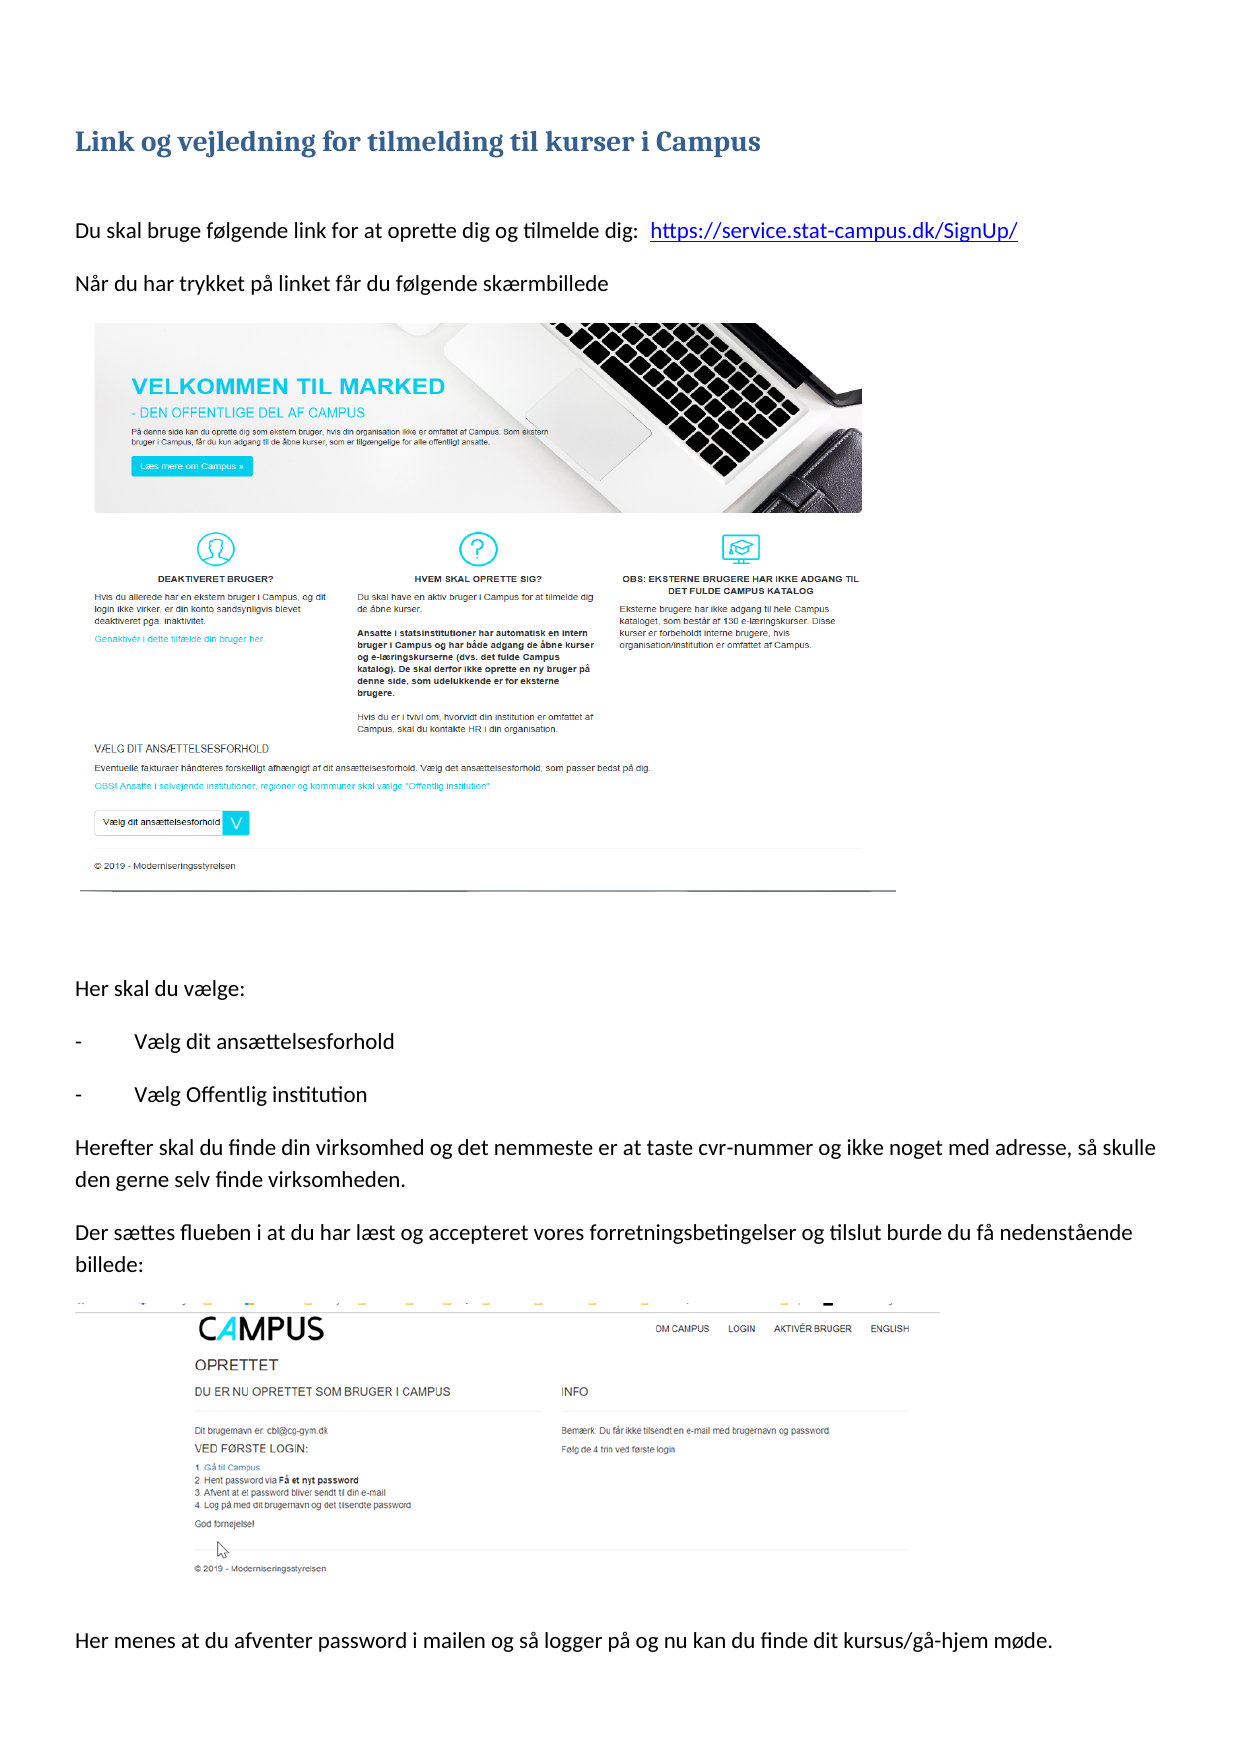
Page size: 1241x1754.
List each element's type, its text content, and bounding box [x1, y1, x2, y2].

text Når du har trykket på linket får du følgende skærmbillede [75, 269, 1165, 298]
text Her menes at du afventer password i mailen og så logger på og nu kan du finde dit kursus/gå-hjem møde. [75, 1626, 1165, 1654]
text - Vælg Offentlig institution [75, 1080, 1165, 1108]
text Herefter skal du finde din virksomhed og det nemmeste er at taste cvr-nummer og ikke noget med adresse, så skulle den gerne selv finde virksomheden. [75, 1133, 1165, 1193]
text Du skal bruge følgende link for at oprette dig og tilmelde dig: https://service.stat-campus.dk/SignUp/ [75, 217, 1165, 244]
text Der sættes flueben i at du har læst og accepteret vores forretningsbetingelser og tilslut burde du få nedenstående billede: [75, 1218, 1165, 1278]
picture [75, 1303, 940, 1602]
text - Vælg dit ansættelsesforhold [75, 1027, 1165, 1055]
subtitle Link og vejledning for tilmelding til kurser i Campus [75, 125, 1165, 158]
picture [80, 323, 896, 892]
text Her skal du vælge: [75, 974, 1165, 1002]
